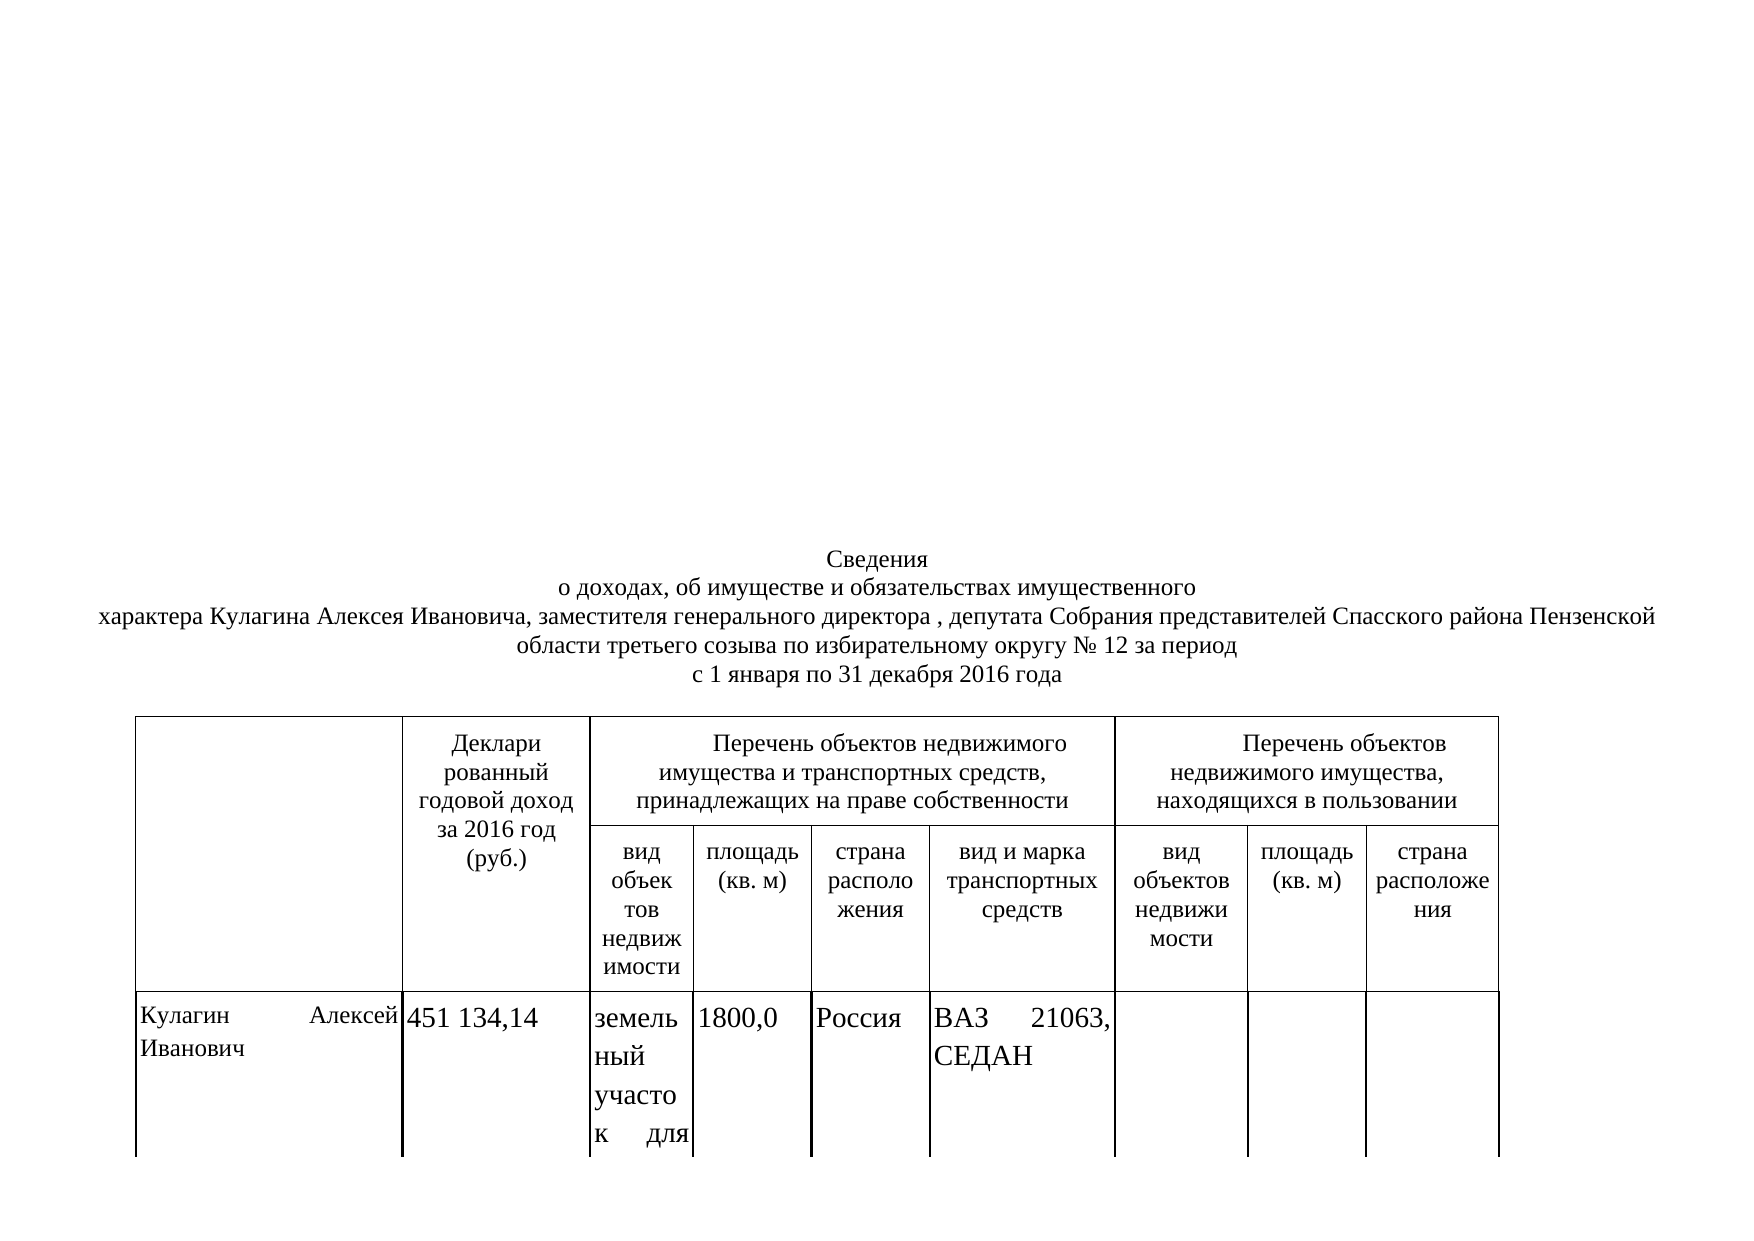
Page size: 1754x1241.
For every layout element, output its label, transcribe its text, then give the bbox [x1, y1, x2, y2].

text о доходах, об имуществе и обязательствах имущественного [59, 572, 1695, 601]
table_cell вид объек тов недвижимости [591, 826, 693, 991]
text Сведения [59, 544, 1695, 572]
table_cell 1800,0 [694, 992, 810, 1157]
table_cell вид объектов недвижи мости [1116, 826, 1247, 991]
table_header [136, 717, 402, 991]
table_cell [1116, 992, 1247, 1157]
text с 1 января по 31 декабря 2016 года [59, 659, 1695, 687]
table_cell ВАЗ 21063, СЕДАН [931, 992, 1114, 1157]
table_cell вид и марка транспортных средств [930, 826, 1114, 991]
table_header Перечень объектов недвижимого имущества, находящихся в пользовании [1116, 717, 1498, 825]
table_cell Россия [813, 992, 929, 1157]
table_header Перечень объектов недвижимого имущества и транспортных средств, принадлежащих на праве собственности [591, 717, 1114, 825]
table_cell площадь (кв. м) [1248, 826, 1366, 991]
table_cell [137, 992, 401, 1157]
table_cell страна расположения [1367, 826, 1498, 991]
table_header Деклари рованный годовой доход за 2016 год (руб.) [403, 717, 589, 991]
table_cell страна располо жения [812, 826, 929, 991]
table_cell [1249, 992, 1365, 1157]
table_cell площадь (кв. м) [694, 826, 811, 991]
table_cell [1367, 992, 1498, 1157]
table_cell 451 134,14 [404, 992, 589, 1157]
text характера Кулагина Алексея Ивановича, заместителя генерального директора , депутата Собрания представителей Спасского района Пензенской области третьего созыва по избирательному округу № 12 за период [59, 601, 1695, 659]
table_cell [591, 992, 692, 1157]
